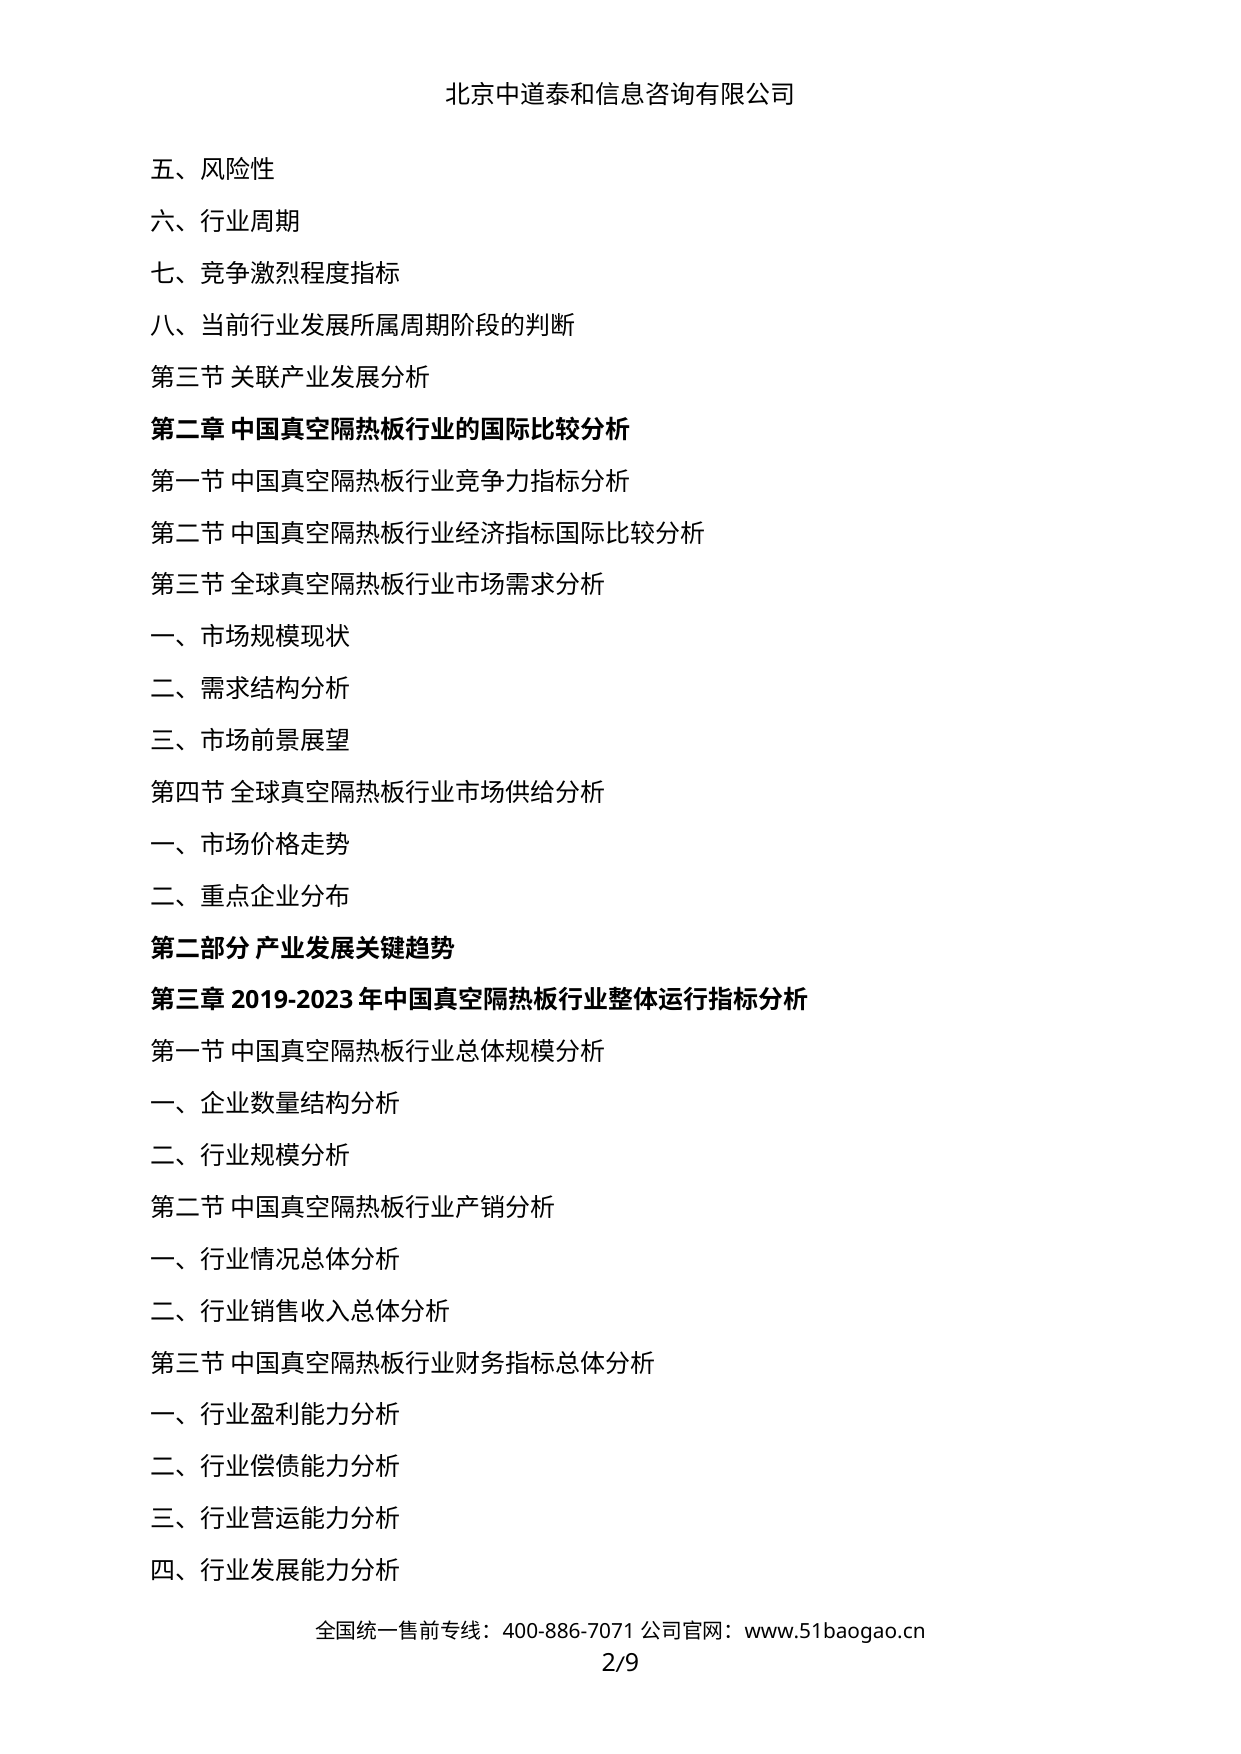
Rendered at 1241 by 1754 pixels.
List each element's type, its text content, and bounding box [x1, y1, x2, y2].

text 二、行业规模分析 [150, 1136, 1090, 1172]
text 第二节 中国真空隔热板行业产销分析 [150, 1187, 1090, 1224]
text 一、市场规模现状 [150, 617, 1090, 653]
text 二、行业偿债能力分析 [150, 1447, 1090, 1483]
text 第二章 中国真空隔热板行业的国际比较分析 [150, 409, 1090, 446]
text 三、行业营运能力分析 [150, 1499, 1090, 1535]
text 第三节 中国真空隔热板行业财务指标总体分析 [150, 1343, 1090, 1379]
text 三、市场前景展望 [150, 721, 1090, 757]
text 第三节 关联产业发展分析 [150, 357, 1090, 394]
text 第三节 全球真空隔热板行业市场需求分析 [150, 565, 1090, 601]
text 二、重点企业分布 [150, 876, 1090, 912]
text 一、行业情况总体分析 [150, 1239, 1090, 1276]
text 二、需求结构分析 [150, 669, 1090, 705]
text 第二部分 产业发展关键趋势 [150, 928, 1090, 964]
text 二、行业销售收入总体分析 [150, 1291, 1090, 1327]
text 八、当前行业发展所属周期阶段的判断 [150, 306, 1090, 342]
text 第二节 中国真空隔热板行业经济指标国际比较分析 [150, 513, 1090, 549]
text 第四节 全球真空隔热板行业市场供给分析 [150, 772, 1090, 809]
text 六、行业周期 [150, 202, 1090, 238]
text 五、风险性 [150, 150, 1090, 186]
text 第一节 中国真空隔热板行业总体规模分析 [150, 1032, 1090, 1068]
text 第三章 2019-2023年中国真空隔热板行业整体运行指标分析 [150, 980, 1090, 1016]
text 第一节 中国真空隔热板行业竞争力指标分析 [150, 461, 1090, 497]
text 一、市场价格走势 [150, 824, 1090, 861]
text 一、行业盈利能力分析 [150, 1395, 1090, 1431]
text 七、竞争激烈程度指标 [150, 254, 1090, 290]
text 一、企业数量结构分析 [150, 1084, 1090, 1120]
text 四、行业发展能力分析 [150, 1551, 1090, 1587]
